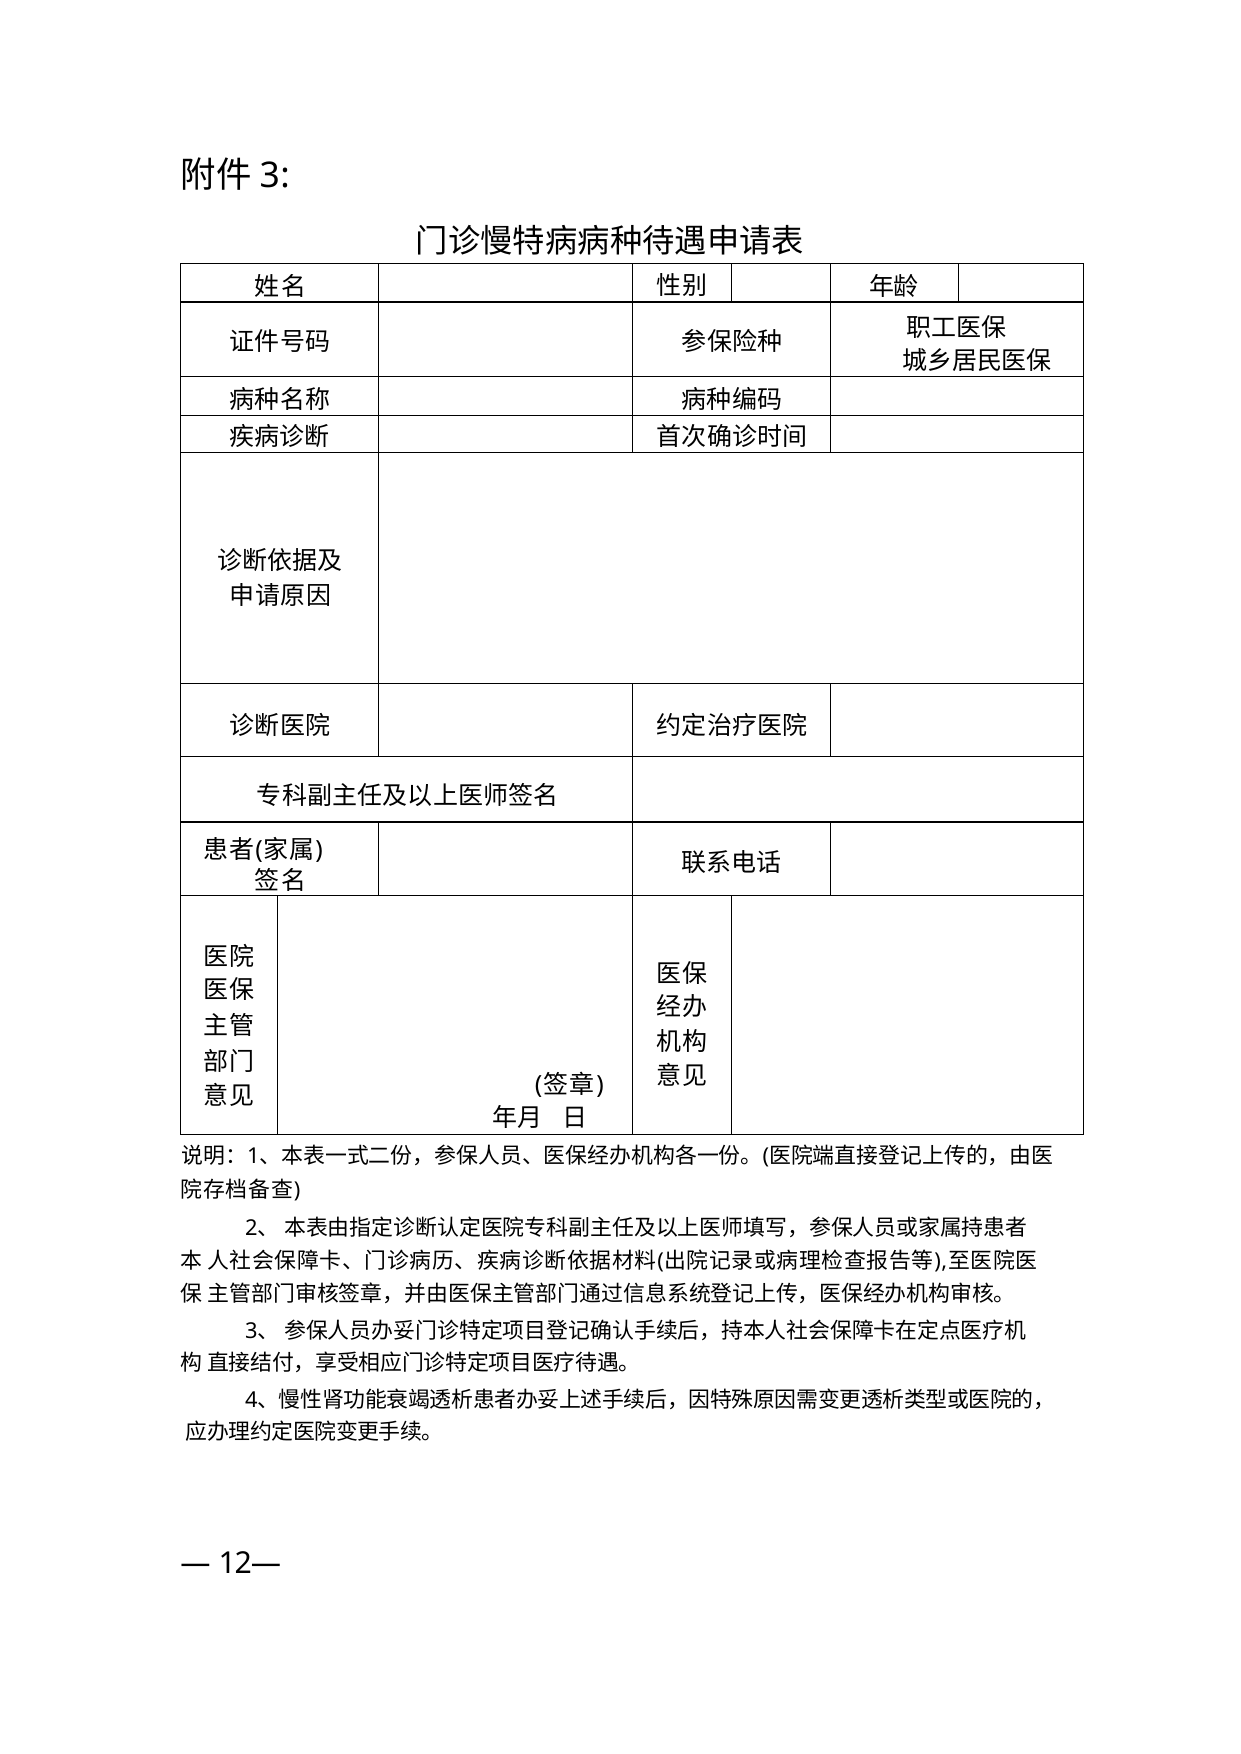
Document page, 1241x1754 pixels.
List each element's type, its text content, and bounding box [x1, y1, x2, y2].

table_header 姓名 [181, 264, 378, 301]
table_header [732, 264, 830, 301]
table_cell 医保 经办 机构 意见 [633, 896, 731, 1134]
table_header [379, 264, 632, 301]
table_cell (签章) 年月 日 [278, 896, 632, 1134]
table_cell 病种名称 [181, 377, 378, 415]
table_cell 疾病诊断 [181, 416, 378, 452]
table_header 年龄 [831, 264, 958, 301]
table_cell [379, 303, 632, 376]
table_cell 患者(家属) 签名 [181, 823, 378, 895]
table_cell 病种编码 [633, 377, 830, 415]
table_header [959, 264, 1083, 301]
table_cell [831, 416, 1083, 452]
table_cell [379, 453, 1083, 683]
table_cell [732, 896, 1083, 1134]
table_cell 约定治疗医院 [633, 684, 830, 756]
text 3、 参保人员办妥门诊特定项目登记确认手续后，持本人社会保障卡在定点医疗机构 直接结付，享受相应门诊特定项目医疗待遇。 [180, 1313, 1047, 1377]
table_cell [379, 823, 632, 895]
text 门诊慢特病病种待遇申请表 [416, 218, 1086, 261]
text 附件3: [180, 150, 1086, 197]
table_cell [831, 823, 1083, 895]
text 说明：1、本表一式二份，参保人员、医保经办机构各一份。(医院端直接登记上传的，由医 院存档备查) [180, 1138, 1058, 1203]
table_cell 联系电话 [633, 823, 830, 895]
text 4、慢性肾功能衰竭透析患者办妥上述手续后，因特殊原因需变更透析类型或医院的， 应办理约定医院变更手续。 [180, 1382, 1055, 1446]
table_cell 医院 医保 主管 部门 意见 [181, 896, 277, 1134]
table_cell [633, 757, 1083, 821]
table_cell 参保险种 [633, 303, 830, 376]
table_cell [831, 684, 1083, 756]
table_cell 证件号码 [181, 303, 378, 376]
table_header 性别 [633, 264, 731, 301]
table_cell 职工医保 城乡居民医保 [831, 303, 1083, 376]
table_cell 专科副主任及以上医师签名 [181, 757, 632, 821]
table_cell [379, 684, 632, 756]
table_cell [379, 416, 632, 452]
table_cell 诊断医院 [181, 684, 378, 756]
table_cell 首次确诊时间 [633, 416, 830, 452]
table_cell [831, 377, 1083, 415]
text 2、 本表由指定诊断认定医院专科副主任及以上医师填写，参保人员或家属持患者本 人社会保障卡、门诊病历、疾病诊断依据材料(出院记录或病理检查报告等),至医院医保 主管部门审核签章，并由医保主管部门通过信息系统登记上传，医保经办机构审核。 [180, 1210, 1048, 1307]
table_cell 诊断依据及 申请原因 [181, 453, 378, 683]
table_cell [379, 377, 632, 415]
